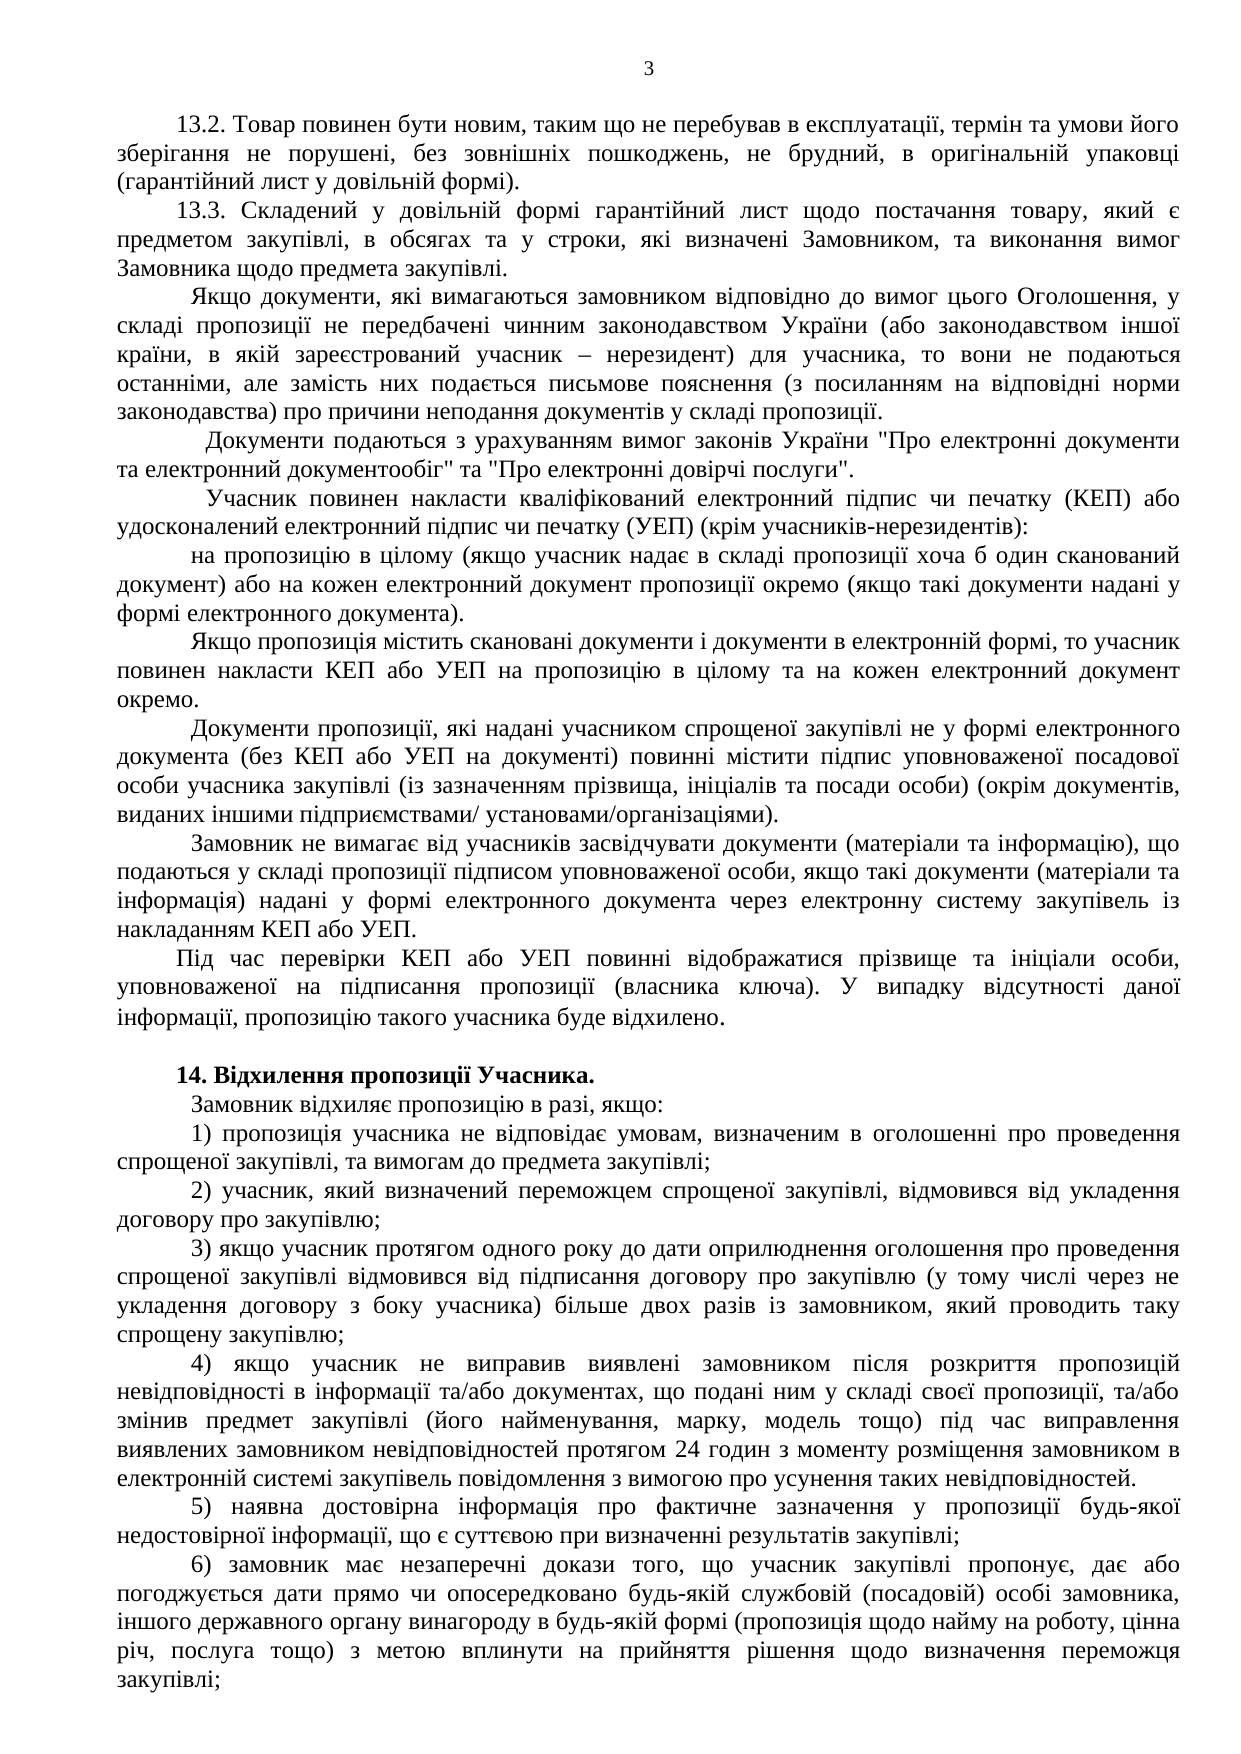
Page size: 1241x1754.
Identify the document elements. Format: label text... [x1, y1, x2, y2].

text 14. Відхилення пропозиції Учасника. [117, 1060, 1181, 1089]
text на пропозицію в цілому (якщо учасник надає в складі пропозиції хоча б один сканований документ) або на кожен електронний документ пропозиції окремо (якщо такі документи надані у формі електронного документа). [117, 540, 1181, 626]
text Якщо пропозиція містить скановані документи і документи в електронній формі, то учасник повинен накласти КЕП або УЕП на пропозицію в цілому та на кожен електронний документ окремо. [117, 626, 1181, 713]
text 4) якщо учасник не виправив виявлені замовником після розкриття пропозицій невідповідності в інформації та/або документах, що подані ним у складі своєї пропозиції, та/або змінив предмет закупівлі (його найменування, марку, модель тощо) під час виправлення виявлених замовником невідповідностей протягом 24 годин з моменту розміщення замовником в електронній системі закупівель повідомлення з вимогою про усунення таких невідповідностей. [117, 1348, 1181, 1491]
text Замовник відхиляє пропозицію в разі, якщо: [117, 1089, 1181, 1118]
text 6) замовник має незаперечні докази того, що учасник закупівлі пропонує, дає або погоджується дати прямо чи опосередковано будь-якій службовій (посадовій) особі замовника, іншого державного органу винагороду в будь-якій формі (пропозиція щодо найму на роботу, цінна річ, послуга тощо) з метою вплинути на прийняття рішення щодо визначення переможця закупівлі; [117, 1549, 1181, 1693]
text 2) учасник, який визначений переможцем спрощеної закупівлі, відмовився від укладення договору про закупівлю; [117, 1175, 1181, 1233]
text 3) якщо учасник протягом одного року до дати оприлюднення оголошення про проведення спрощеної закупівлі відмовився від підписання договору про закупівлю (у тому числі через не укладення договору з боку учасника) більше двох разів із замовником, який проводить таку спрощену закупівлю; [117, 1233, 1181, 1348]
text Замовник не вимагає від учасників засвідчувати документи (матеріали та інформацію), що подаються у складі пропозиції підписом уповноваженої особи, якщо такі документи (матеріали та інформація) надані у формі електронного документа через електронну систему закупівель із накладанням КЕП або УЕП. [117, 828, 1181, 943]
text Учасник повинен накласти кваліфікований електронний підпис чи печатку (КЕП) або удосконалений електронний підпис чи печатку (УЕП) (крім учасників-нерезидентів): [117, 483, 1181, 540]
text Документи подаються з урахуванням вимог законів України "Про електронні документи та електронний документообіг" та "Про електронні довірчі послуги". [117, 425, 1181, 483]
text Під час перевірки КЕП або УЕП повинні відображатися прізвище та ініціали особи, уповноваженої на підписання пропозиції (власника ключа). У випадку відсутності даної інформації, пропозицію такого учасника буде відхилено. [117, 943, 1181, 1031]
text Якщо документи, які вимагаються замовником відповідно до вимог цього Оголошення, у складі пропозиції не передбачені чинним законодавством України (або законодавством іншої країни, в якій зареєстрований учасник – нерезидент) для учасника, то вони не подаються останніми, але замість них подається письмове пояснення (з посиланням на відповідні норми законодавства) про причини неподання документів у складі пропозиції. [117, 281, 1181, 425]
text Документи пропозиції, які надані учасником спрощеної закупівлі не у формі електронного документа (без КЕП або УЕП на документі) повинні містити підпис уповноваженої посадової особи учасника закупівлі (із зазначенням прізвища, ініціалів та посади особи) (окрім документів, виданих іншими підприємствами/ установами/організаціями). [117, 713, 1181, 828]
text 13.2. Товар повинен бути новим, таким що не перебував в експлуатації, термін та умови його зберігання не порушені, без зовнішніх пошкоджень, не брудний, в оригінальній упаковці (гарантійний лист у довільній формі). [117, 109, 1181, 195]
text 1) пропозиція учасника не відповідає умовам, визначеним в оголошенні про проведення спрощеної закупівлі, та вимогам до предмета закупівлі; [117, 1118, 1181, 1175]
text 13.3. Складений у довільній формі гарантійний лист щодо постачання товару, який є предметом закупівлі, в обсягах та у строки, які визначені Замовником, та виконання вимог Замовника щодо предмета закупівлі. [117, 195, 1181, 281]
text 5) наявна достовірна інформація про фактичне зазначення у пропозиції будь-якої недостовірної інформації, що є суттєвою при визначенні результатів закупівлі; [117, 1491, 1181, 1549]
